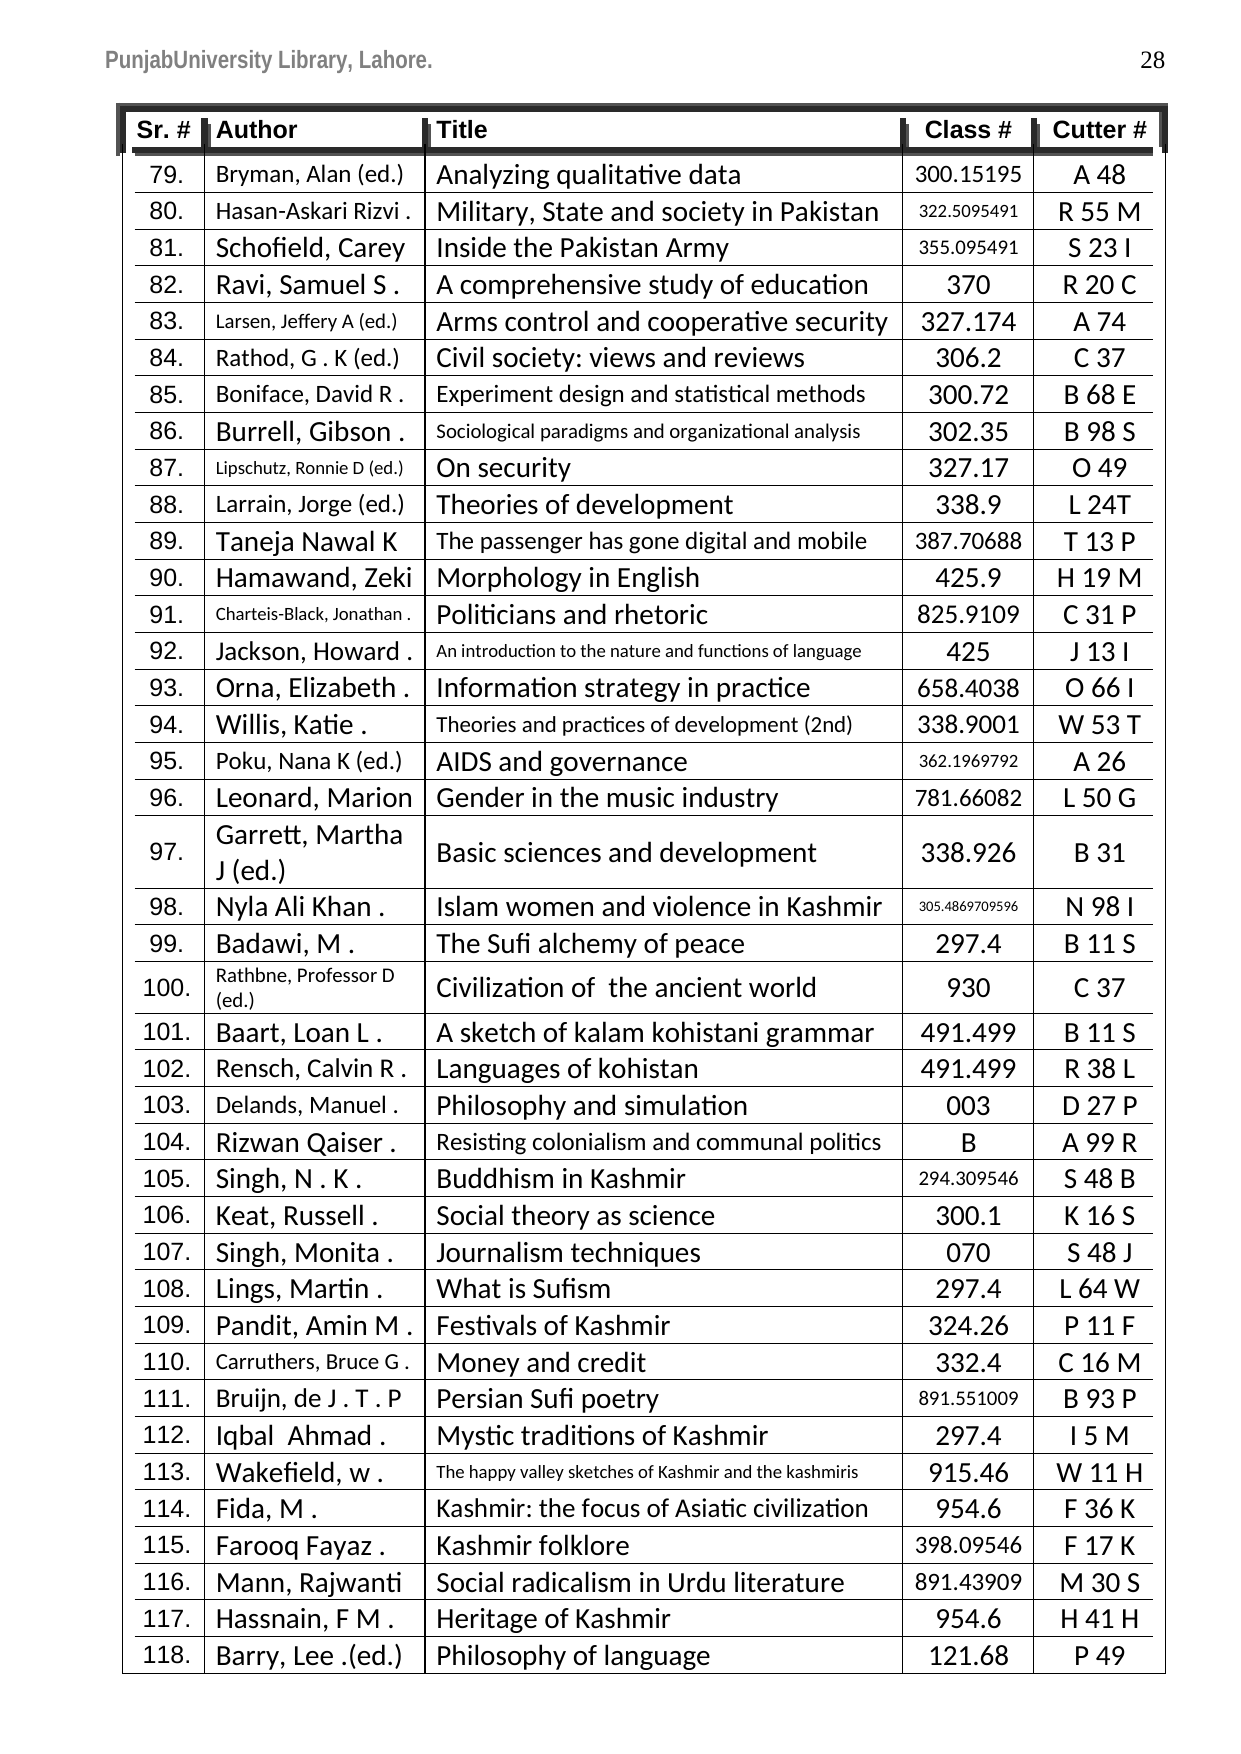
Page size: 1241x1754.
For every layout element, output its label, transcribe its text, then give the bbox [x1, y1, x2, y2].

table_cell [123, 265, 204, 302]
table_cell [123, 961, 204, 1013]
table_cell Taneja Nawal K [205, 523, 424, 558]
table_cell AIDS and governance [426, 743, 902, 778]
table_cell [123, 1636, 204, 1673]
table_cell 324.26 [903, 1307, 1033, 1343]
table_cell Lipschutz, Ronnie D (ed.) [205, 450, 424, 485]
table_cell Orna, Elizabeth . [205, 670, 424, 705]
table_cell 297.4 [903, 925, 1033, 961]
table_cell The passenger has gone digital and mobile [426, 523, 902, 558]
table_cell 338.9001 [903, 706, 1033, 742]
table_cell 825.9109 [903, 596, 1033, 632]
table_cell 954.6 [903, 1600, 1033, 1636]
table_cell 491.499 [903, 1014, 1033, 1049]
table_cell A sketch of kalam kohistani grammar [426, 1014, 902, 1049]
table_cell [123, 1379, 204, 1416]
table_cell Ravi, Samuel S . [205, 266, 424, 302]
table_cell R 38 L [1034, 1049, 1165, 1086]
table_cell L 64 W [1034, 1269, 1165, 1306]
table_cell 954.6 [903, 1490, 1033, 1526]
table_cell A 26 [1034, 742, 1165, 778]
table_cell [123, 522, 204, 558]
table_cell Civilization of the ancient world [426, 962, 902, 1013]
table_cell B 11 S [1034, 1013, 1165, 1049]
table_cell Philosophy and simulation [426, 1087, 902, 1123]
table_cell Social radicalism in Urdu literature [426, 1564, 902, 1599]
table_cell [123, 1306, 204, 1343]
table_cell 332.4 [903, 1344, 1033, 1379]
table_cell H 19 M [1034, 559, 1165, 595]
table_cell Money and credit [426, 1344, 902, 1379]
table_cell [123, 412, 204, 448]
table_cell 355.095491 [903, 230, 1033, 265]
table_cell I 5 M [1034, 1416, 1165, 1453]
table_cell Wakefield, w . [205, 1454, 424, 1489]
table_cell A comprehensive study of education [426, 266, 902, 302]
table_cell Civil society: views and reviews [426, 340, 902, 375]
table_cell 915.46 [903, 1454, 1033, 1489]
table_cell Rensch, Calvin R . [205, 1050, 424, 1086]
table_cell A 74 [1034, 302, 1165, 338]
table_cell 327.174 [903, 303, 1033, 338]
table_cell Information strategy in practice [426, 670, 902, 705]
table_cell [123, 669, 204, 705]
table_cell Islam women and violence in Kashmir [426, 889, 902, 924]
table_cell 781.66082 [903, 780, 1033, 815]
table_cell An introduction to the nature and functions of language [426, 633, 902, 668]
table_cell 300.15195 [903, 156, 1033, 192]
table_cell B 68 E [1034, 375, 1165, 412]
table_cell Baart, Loan L . [205, 1014, 424, 1049]
table_cell [123, 302, 204, 338]
table_cell [123, 815, 204, 887]
table_cell Social theory as science [426, 1197, 902, 1233]
table_cell Boniface, David R . [205, 376, 424, 412]
table_cell C 37 [1034, 961, 1165, 1013]
table_cell P 11 F [1034, 1306, 1165, 1343]
table_cell Morphology in English [426, 560, 902, 595]
table_cell Bruijn, de J . T . P [205, 1380, 424, 1416]
table_cell Festivals of Kashmir [426, 1307, 902, 1343]
table_cell Persian Sufi poetry [426, 1380, 902, 1416]
table_cell [123, 339, 204, 375]
table_cell O 49 [1034, 449, 1165, 485]
table_cell 070 [903, 1234, 1033, 1269]
table_cell 387.70688 [903, 523, 1033, 558]
table_cell Hasan-Askari Rizvi . [205, 193, 424, 228]
table_cell [123, 1526, 204, 1563]
table_cell N 98 I [1034, 888, 1165, 924]
table_cell Inside the Pakistan Army [426, 230, 902, 265]
table_cell Politicians and rhetoric [426, 596, 902, 632]
table_cell Arms control and cooperative security [426, 303, 902, 338]
table_cell 425 [903, 633, 1033, 668]
table_cell Hamawand, Zeki [205, 560, 424, 595]
table_cell 003 [903, 1087, 1033, 1123]
table_cell Cutter # [1034, 112, 1159, 144]
table_cell Mystic traditions of Kashmir [426, 1417, 902, 1453]
table_cell 491.499 [903, 1050, 1033, 1086]
table_cell S 48 B [1034, 1159, 1165, 1196]
table_cell B [903, 1124, 1033, 1159]
table_cell Hassnain, F M . [205, 1600, 424, 1636]
table_cell B 11 S [1034, 924, 1165, 961]
table_cell Class # [903, 112, 1034, 144]
table_cell [123, 1563, 204, 1599]
table_cell Carruthers, Bruce G . [205, 1344, 424, 1379]
table_cell Philosophy of language [426, 1637, 902, 1673]
table_cell Charteis-Black, Jonathan . [205, 596, 424, 632]
table_cell [123, 1453, 204, 1489]
table_cell Title [425, 112, 903, 144]
table_cell Theories and practices of development (2nd) [426, 706, 902, 742]
table_cell R 20 C [1034, 265, 1165, 302]
table_cell O 66 I [1034, 669, 1165, 705]
table_cell Bryman, Alan (ed.) [205, 156, 424, 192]
table_cell Experiment design and statistical methods [426, 376, 902, 412]
table_cell Jackson, Howard . [205, 633, 424, 668]
table_cell Author [204, 112, 425, 144]
table_cell The Sufi alchemy of peace [426, 925, 902, 961]
table_cell 297.4 [903, 1270, 1033, 1306]
table_cell [123, 449, 204, 485]
table_cell Rizwan Qaiser . [205, 1124, 424, 1159]
table_cell [123, 1489, 204, 1526]
table_cell [123, 192, 204, 228]
table_cell J 13 I [1034, 632, 1165, 668]
table_cell Schofield, Carey [205, 230, 424, 265]
table_cell 297.4 [903, 1417, 1033, 1453]
table_cell 891.551009 [903, 1380, 1033, 1416]
table_cell [123, 779, 204, 815]
table_cell [123, 924, 204, 961]
table_cell Rathod, G . K (ed.) [205, 340, 424, 375]
table_cell Barry, Lee .(ed.) [205, 1637, 424, 1673]
table_cell C 31 P [1034, 595, 1165, 632]
table_cell Badawi, M . [205, 925, 424, 961]
table_cell Heritage of Kashmir [426, 1600, 902, 1636]
table_cell C 16 M [1034, 1343, 1165, 1379]
table_cell [123, 375, 204, 412]
table_cell Leonard, Marion [205, 780, 424, 815]
table_cell Theories of development [426, 486, 902, 522]
table_cell Journalism techniques [426, 1234, 902, 1269]
table_cell [123, 595, 204, 632]
table_cell 370 [903, 266, 1033, 302]
table_cell Keat, Russell . [205, 1197, 424, 1233]
table_cell 338.926 [903, 816, 1033, 887]
table_cell Sociological paradigms and organizational analysis [426, 413, 902, 448]
table_cell Kashmir folklore [426, 1527, 902, 1563]
table_cell Farooq Fayaz . [205, 1527, 424, 1563]
table_cell 121.68 [903, 1637, 1033, 1673]
table_cell 398.09546 [903, 1527, 1033, 1563]
table_cell Resisting colonialism and communal politics [426, 1124, 902, 1159]
table_cell Kashmir: the focus of Asiatic civilization [426, 1490, 902, 1526]
table_cell Military, State and society in Pakistan [426, 193, 902, 228]
table_cell [123, 485, 204, 522]
table_cell 305.4869709596 [903, 889, 1033, 924]
table_cell Analyzing qualitative data [426, 156, 902, 192]
table_cell Rathbne, Professor D (ed.) [205, 962, 424, 1013]
table_cell Pandit, Amin M . [205, 1307, 424, 1343]
table_cell K 16 S [1034, 1196, 1165, 1233]
table_cell W 53 T [1034, 705, 1165, 742]
table_cell 300.72 [903, 376, 1033, 412]
table_cell R 55 M [1034, 192, 1165, 228]
table_cell Larsen, Jeffery A (ed.) [205, 303, 424, 338]
table_cell 306.2 [903, 340, 1033, 375]
table_cell [123, 1196, 204, 1233]
table_cell Mann, Rajwanti [205, 1564, 424, 1599]
table_cell L 24T [1034, 485, 1165, 522]
table_cell S 23 I [1034, 229, 1165, 265]
table_cell [123, 1269, 204, 1306]
table_cell [123, 1049, 204, 1086]
table_cell [123, 1123, 204, 1159]
table_cell 338.9 [903, 486, 1033, 522]
table_cell [123, 705, 204, 742]
table_cell B 98 S [1034, 412, 1165, 448]
table_cell [123, 1343, 204, 1379]
table_cell Singh, Monita . [205, 1234, 424, 1269]
table_cell Sr. # [129, 112, 204, 144]
table_cell [123, 742, 204, 778]
table_cell 300.1 [903, 1197, 1033, 1233]
table_cell D 27 P [1034, 1086, 1165, 1123]
table_cell Languages of kohistan [426, 1050, 902, 1086]
table_cell T 13 P [1034, 522, 1165, 558]
table_cell S 48 J [1034, 1233, 1165, 1269]
table_cell [123, 1416, 204, 1453]
table_cell [123, 144, 204, 192]
table_cell [123, 632, 204, 668]
table_cell [123, 1013, 204, 1049]
table_cell 891.43909 [903, 1564, 1033, 1599]
table_cell [123, 888, 204, 924]
table_cell Willis, Katie . [205, 706, 424, 742]
table_cell [123, 229, 204, 265]
table_cell [123, 1159, 204, 1196]
table_cell Iqbal Ahmad . [205, 1417, 424, 1453]
table_cell F 36 K [1034, 1489, 1165, 1526]
table_cell Larrain, Jorge (ed.) [205, 486, 424, 522]
table_cell 930 [903, 962, 1033, 1013]
table_cell Lings, Martin . [205, 1270, 424, 1306]
table_cell Gender in the music industry [426, 780, 902, 815]
table_cell W 11 H [1034, 1453, 1165, 1489]
table_cell Nyla Ali Khan . [205, 889, 424, 924]
table_cell Garrett, Martha J (ed.) [205, 816, 424, 887]
table_cell Fida, M . [205, 1490, 424, 1526]
table_cell 658.4038 [903, 670, 1033, 705]
table_cell [123, 559, 204, 595]
table_cell [123, 1599, 204, 1636]
table_cell A 48 [1034, 144, 1165, 192]
table_cell M 30 S [1034, 1563, 1165, 1599]
table_cell 302.35 [903, 413, 1033, 448]
table_cell H 41 H [1034, 1599, 1165, 1636]
table_cell A 99 R [1034, 1123, 1165, 1159]
table_cell P 49 [1034, 1636, 1165, 1673]
table_cell [123, 1086, 204, 1123]
table_cell What is Sufism [426, 1270, 902, 1306]
table_cell B 31 [1034, 815, 1165, 887]
table_cell Burrell, Gibson . [205, 413, 424, 448]
table_cell 322.5095491 [903, 193, 1033, 228]
table_cell On security [426, 450, 902, 485]
table_cell Singh, N . K . [205, 1160, 424, 1196]
table_cell 425.9 [903, 560, 1033, 595]
table_cell F 17 K [1034, 1526, 1165, 1563]
table_cell [123, 1233, 204, 1269]
table_cell The happy valley sketches of Kashmir and the kashmiris [426, 1454, 902, 1489]
table_cell Poku, Nana K (ed.) [205, 743, 424, 778]
table_cell Basic sciences and development [426, 816, 902, 887]
table_cell L 50 G [1034, 779, 1165, 815]
table_cell 362.1969792 [903, 743, 1033, 778]
table_cell 327.17 [903, 450, 1033, 485]
table_cell Buddhism in Kashmir [426, 1160, 902, 1196]
table_cell C 37 [1034, 339, 1165, 375]
table_cell 294.309546 [903, 1160, 1033, 1196]
table_cell Delands, Manuel . [205, 1087, 424, 1123]
table_cell B 93 P [1034, 1379, 1165, 1416]
